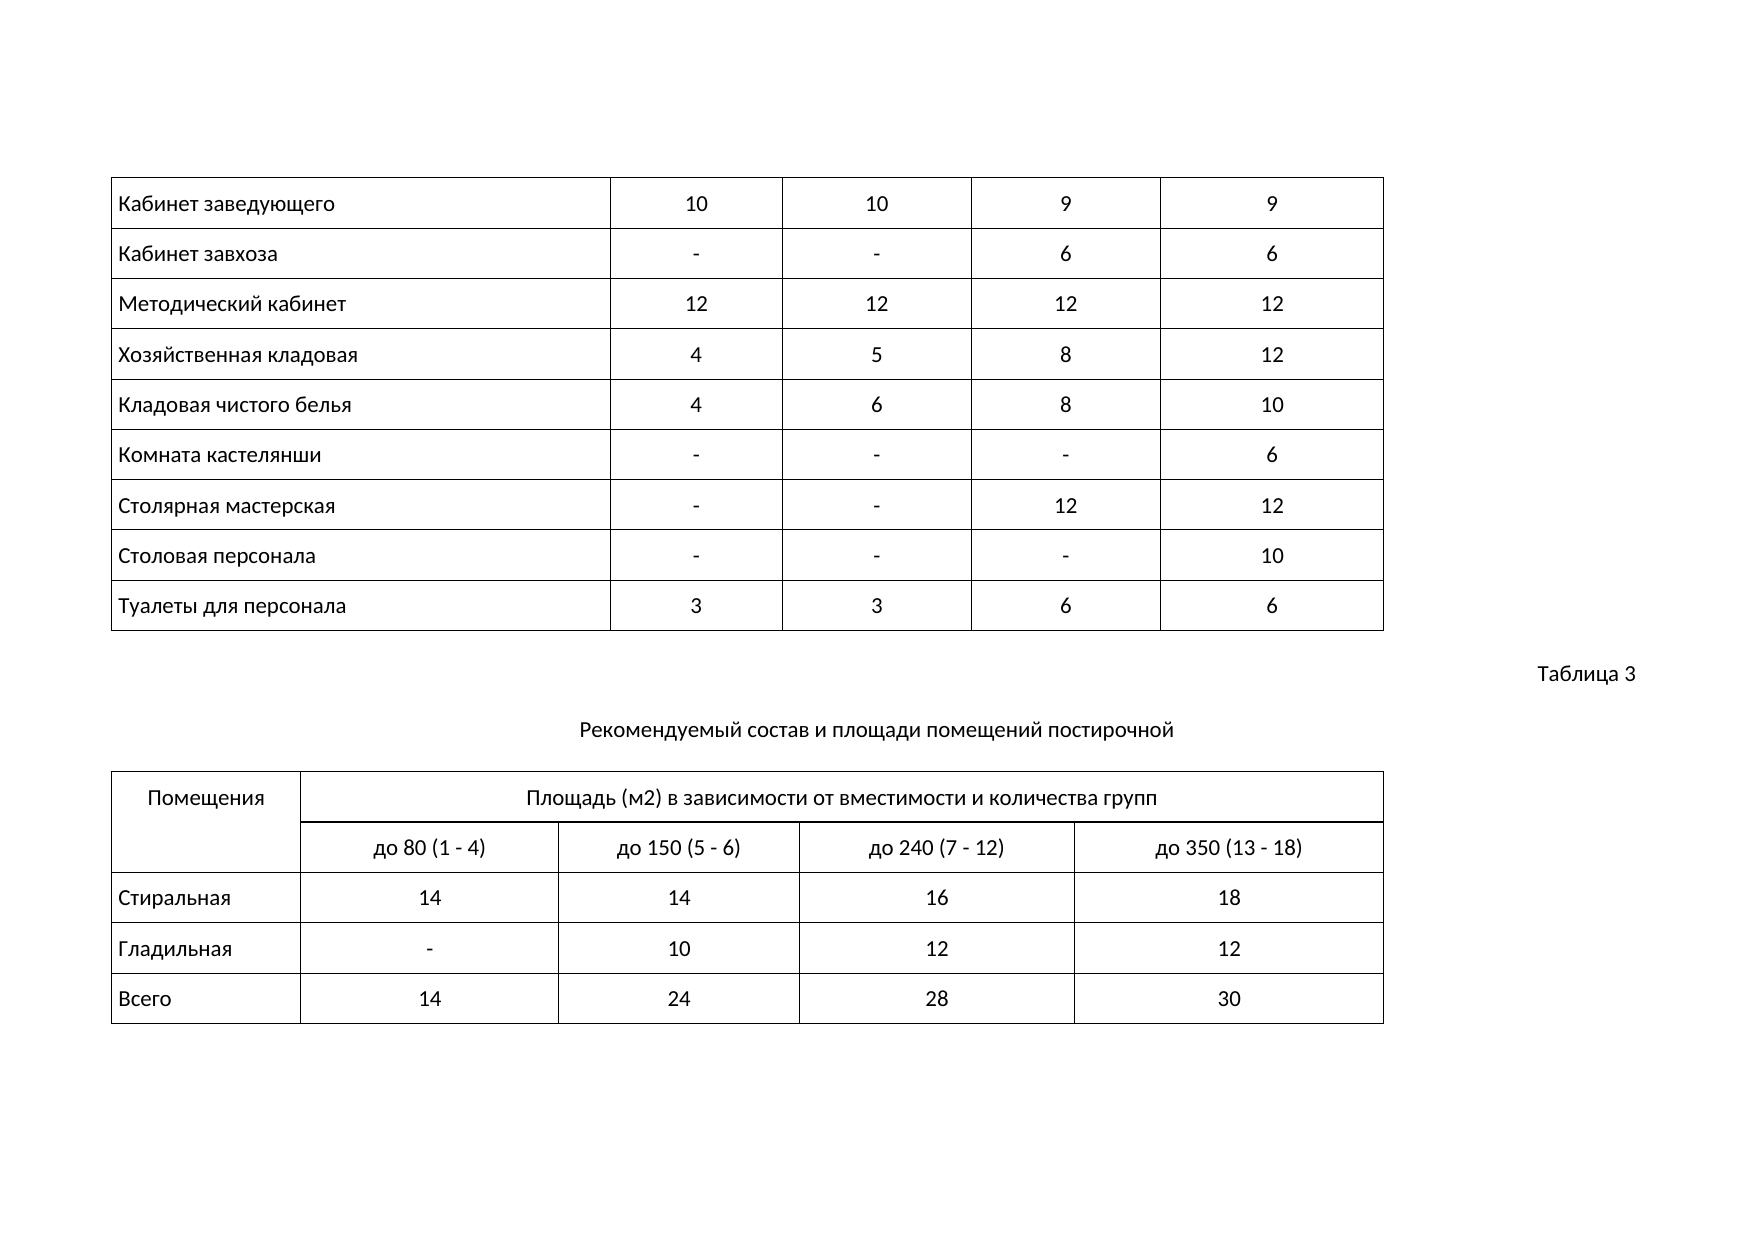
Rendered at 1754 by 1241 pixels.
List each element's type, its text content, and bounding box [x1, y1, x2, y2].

table_cell Гладильная [112, 923, 300, 972]
table_cell 12 [972, 480, 1160, 529]
table_cell - [783, 480, 971, 529]
table_cell 14 [559, 873, 799, 922]
table_cell 4 [611, 380, 782, 429]
table_cell 14 [301, 873, 558, 922]
table_cell 5 [783, 329, 971, 378]
table_cell - [783, 530, 971, 580]
table_cell 8 [972, 380, 1160, 429]
table_cell Туалеты для персонала [112, 581, 610, 630]
table_cell 12 [783, 279, 971, 328]
table_cell 12 [1161, 279, 1383, 328]
table_cell 6 [1161, 430, 1383, 479]
table_cell 12 [972, 279, 1160, 328]
table_cell - [611, 530, 782, 580]
table_cell 12 [1075, 923, 1383, 972]
table_cell до 80 (1 - 4) [301, 823, 558, 872]
table_cell 18 [1075, 873, 1383, 922]
table_cell Стиральная [112, 873, 300, 922]
table_cell Всего [112, 974, 300, 1023]
table_cell 28 [800, 974, 1074, 1023]
table_cell Хозяйственная кладовая [112, 329, 610, 378]
table_cell - [783, 229, 971, 278]
table_cell 12 [1161, 480, 1383, 529]
table_cell 8 [972, 329, 1160, 378]
table_cell 12 [1161, 329, 1383, 378]
table_cell 3 [783, 581, 971, 630]
table_cell Комната кастелянши [112, 430, 610, 479]
table_cell до 350 (13 - 18) [1075, 823, 1383, 872]
table_cell 30 [1075, 974, 1383, 1023]
table_cell - [611, 480, 782, 529]
table_cell Кабинет заведующего [112, 178, 610, 227]
table_cell 6 [783, 380, 971, 429]
table_cell 12 [611, 279, 782, 328]
table_cell 6 [1161, 229, 1383, 278]
table_cell 10 [611, 178, 782, 227]
table_cell 6 [972, 229, 1160, 278]
table_cell 14 [301, 974, 558, 1023]
text Рекомендуемый состав и площади помещений постирочной [118, 715, 1636, 743]
table_cell Столярная мастерская [112, 480, 610, 529]
table_cell 6 [1161, 581, 1383, 630]
table_cell 9 [972, 178, 1160, 227]
table_cell 3 [611, 581, 782, 630]
table_cell - [972, 530, 1160, 580]
table_cell 24 [559, 974, 799, 1023]
table_cell 10 [783, 178, 971, 227]
table_cell 16 [800, 873, 1074, 922]
table_cell - [611, 430, 782, 479]
table_cell - [972, 430, 1160, 479]
table_cell 10 [559, 923, 799, 972]
table_cell Кладовая чистого белья [112, 380, 610, 429]
table_header Помещения [112, 772, 300, 872]
table_header Площадь (м2) в зависимости от вместимости и количества групп [301, 772, 1383, 821]
table_cell 10 [1161, 530, 1383, 580]
table_cell 10 [1161, 380, 1383, 429]
table_cell 4 [611, 329, 782, 378]
table_cell - [611, 229, 782, 278]
table_cell до 240 (7 - 12) [800, 823, 1074, 872]
table_cell - [301, 923, 558, 972]
text Таблица 3 [118, 659, 1636, 687]
table_cell Методический кабинет [112, 279, 610, 328]
table_cell - [783, 430, 971, 479]
table_cell Столовая персонала [112, 530, 610, 580]
table_cell 9 [1161, 178, 1383, 227]
table_cell 12 [800, 923, 1074, 972]
table_cell 6 [972, 581, 1160, 630]
table_cell до 150 (5 - 6) [559, 823, 799, 872]
table_cell Кабинет завхоза [112, 229, 610, 278]
